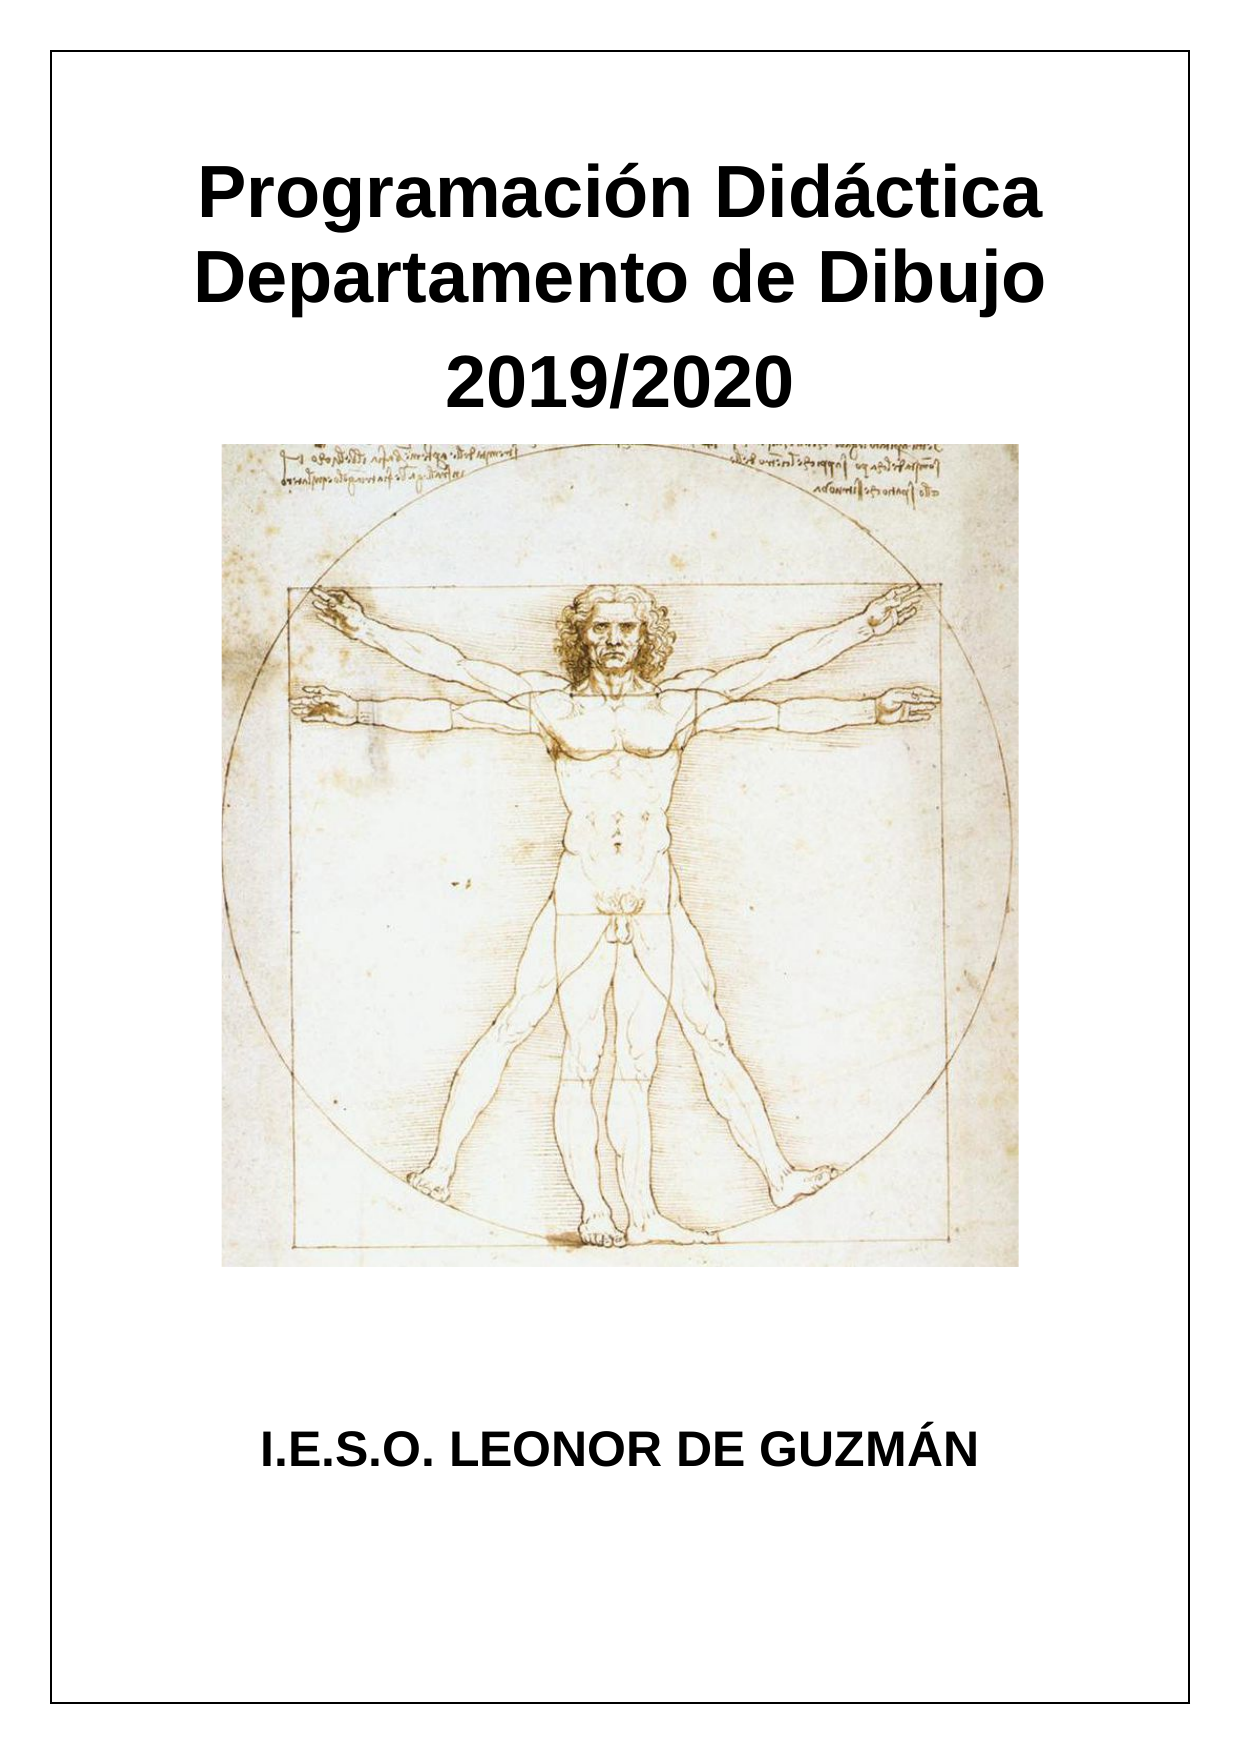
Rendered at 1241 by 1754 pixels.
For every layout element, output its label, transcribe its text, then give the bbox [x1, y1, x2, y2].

text I.E.S.O. LEONOR DE GUZMÁN [177, 1419, 1063, 1477]
picture [221, 444, 1019, 1267]
text Programación Didáctica Departamento de Dibujo [177, 148, 1063, 318]
text 2019/2020 [177, 338, 1063, 423]
